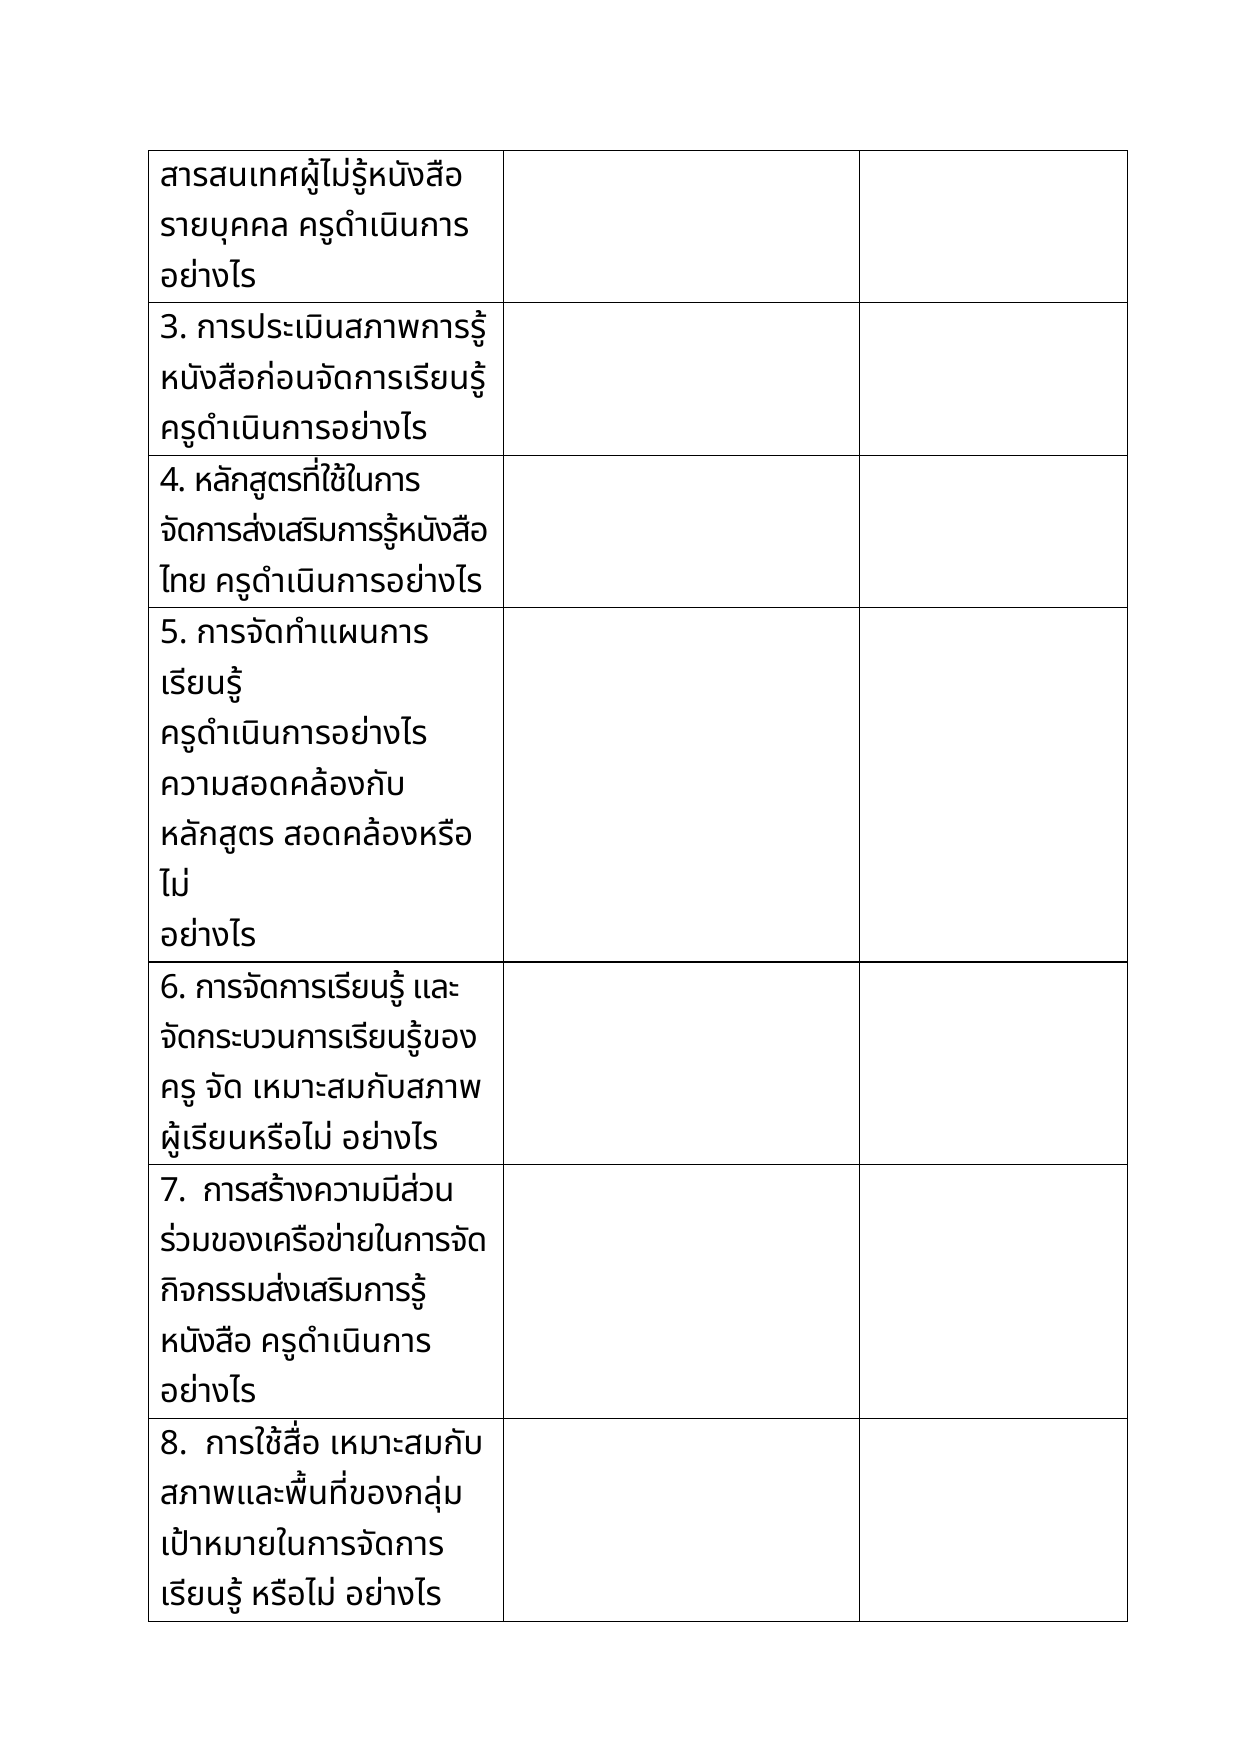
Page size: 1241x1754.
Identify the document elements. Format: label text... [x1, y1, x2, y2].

table_cell [860, 963, 1127, 1164]
table_cell [860, 456, 1127, 607]
table_cell [504, 456, 859, 607]
table_cell [860, 1165, 1127, 1418]
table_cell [149, 151, 503, 302]
table_cell [504, 963, 859, 1164]
table_cell [860, 1419, 1127, 1621]
table_cell 6. การจัดการเรียนรู้ และจัดกระบวนการเรียนรู้ของครู จัด เหมาะสมกับสภาพผู้เรียนหรือไม่ อย่างไร [149, 963, 503, 1164]
table_cell 3. การประเมินสภาพการรู้หนังสือก่อนจัดการเรียนรู้ ครูดำเนินการอย่างไร [149, 303, 503, 455]
table_cell [860, 151, 1127, 302]
table_cell 8. การใช้สื่อ เหมาะสมกับสภาพและพื้นที่ของกลุ่มเป้าหมายในการจัดการเรียนรู้ หรือไม่ อย่างไร [149, 1419, 503, 1621]
table_cell 4. หลักสูตรที่ใช้ในการจัดการส่งเสริมการรู้หนังสือไทย ครูดำเนินการอย่างไร [149, 456, 503, 607]
table_cell 5. การจัดทำแผนการเรียนรู้ ครูดำเนินการอย่างไร ความสอดคล้องกับหลักสูตร สอดคล้องหรือไม่ อย่างไร [149, 608, 503, 961]
table_cell [504, 1165, 859, 1418]
table_cell [504, 1419, 859, 1621]
table_cell 7. การสร้างความมีส่วนร่วมของเครือข่ายในการจัดกิจกรรมส่งเสริมการรู้หนังสือ ครูดำเนินการอย่างไร [149, 1165, 503, 1418]
table_cell [860, 608, 1127, 961]
table_cell [504, 151, 859, 302]
table_cell [504, 303, 859, 455]
table_cell [860, 303, 1127, 455]
table_cell [504, 608, 859, 961]
